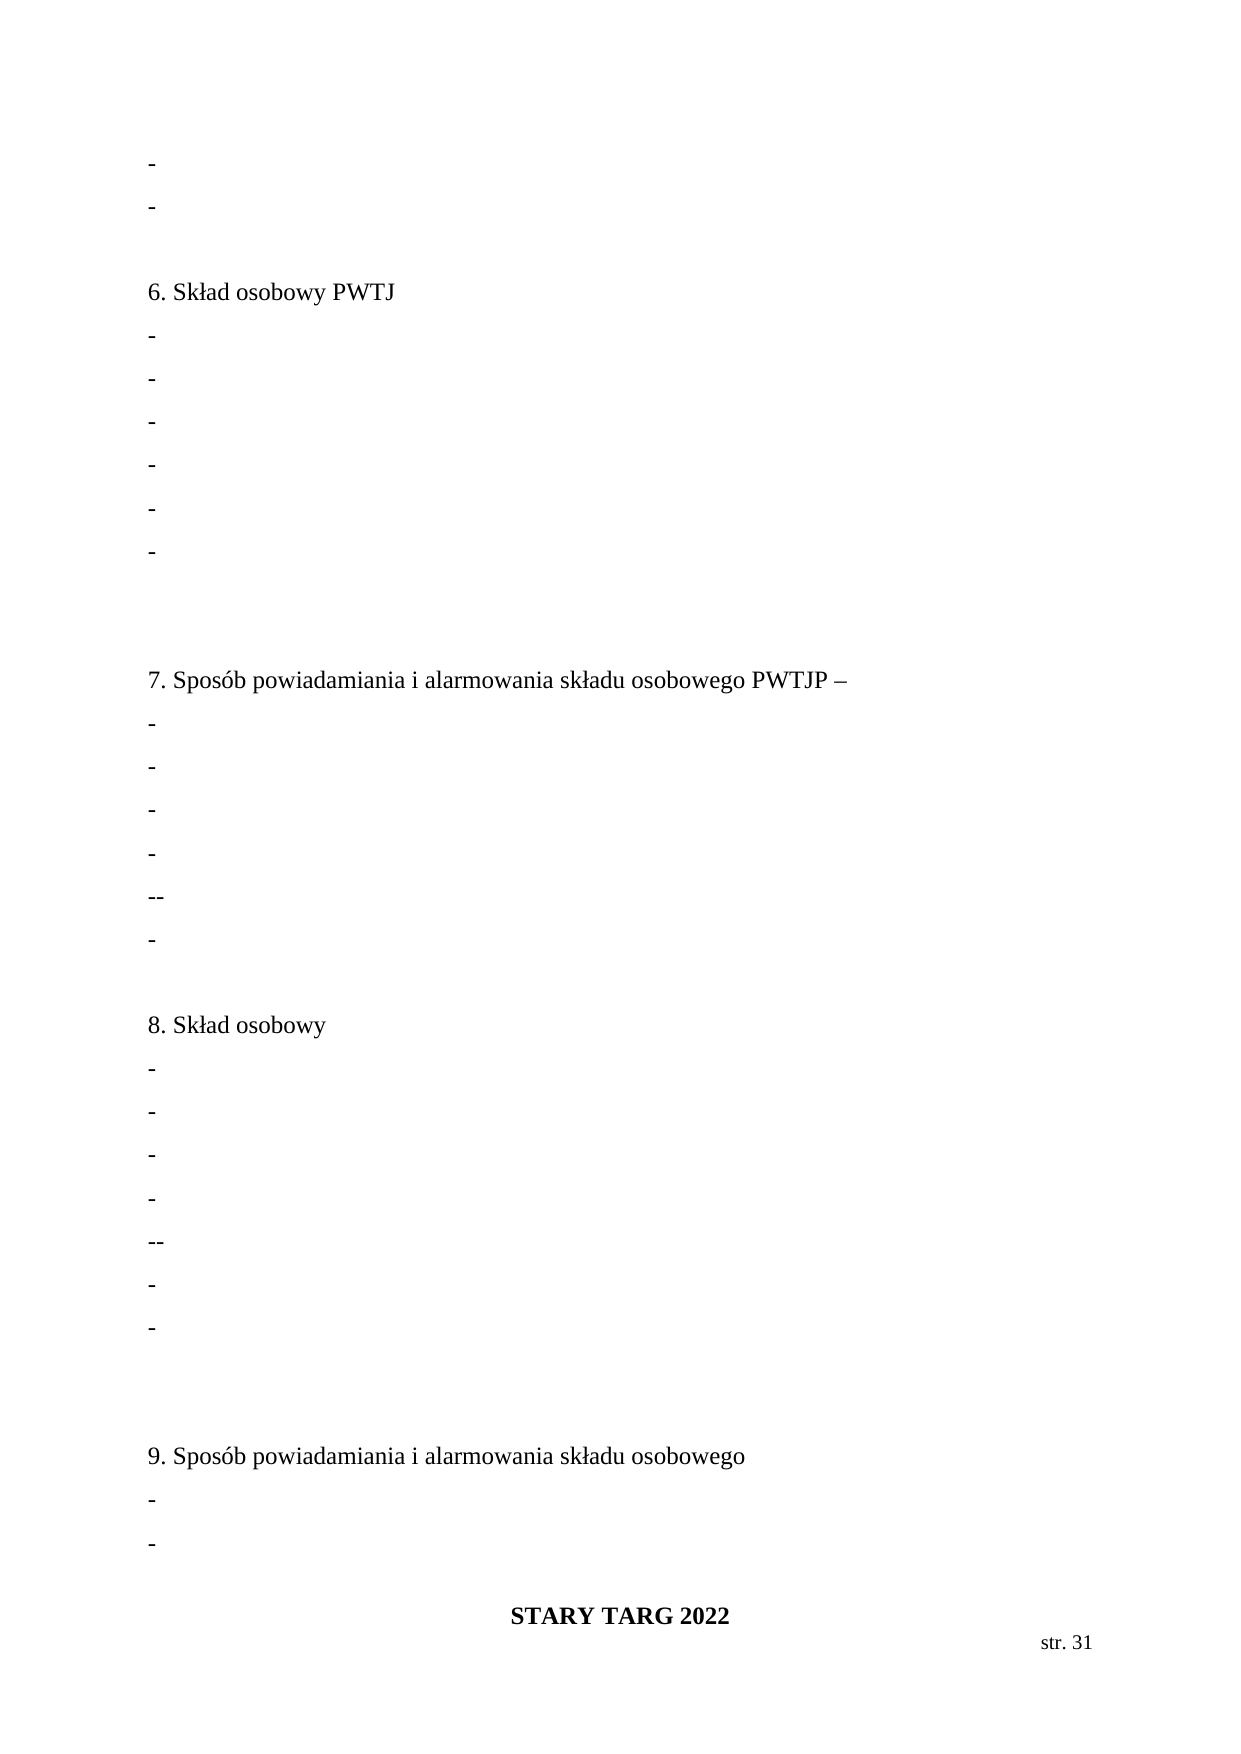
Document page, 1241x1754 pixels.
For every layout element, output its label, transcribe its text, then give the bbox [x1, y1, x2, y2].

text - [148, 924, 1093, 953]
text - [148, 1484, 1093, 1513]
text - [148, 1528, 1093, 1556]
text - [148, 320, 1093, 349]
text - [148, 148, 1093, 176]
text - [148, 493, 1093, 521]
text - [148, 1269, 1093, 1298]
text 8. Skład osobowy [148, 1010, 1093, 1039]
text - [148, 363, 1093, 392]
text 9. Sposób powiadamiania i alarmowania składu osobowego [148, 1441, 1093, 1470]
text - [148, 1096, 1093, 1125]
text - [148, 1053, 1093, 1082]
text - [148, 838, 1093, 866]
text -- [148, 881, 1093, 909]
text 6. Skład osobowy PWTJ [148, 277, 1093, 306]
text -- [148, 1226, 1093, 1254]
text - [148, 536, 1093, 564]
text - [148, 191, 1093, 219]
text - [148, 1312, 1093, 1341]
text - [148, 1183, 1093, 1211]
text - [148, 708, 1093, 737]
text 7. Sposób powiadamiania i alarmowania składu osobowego PWTJP – [148, 665, 1093, 694]
text - [148, 1139, 1093, 1168]
text - [148, 449, 1093, 478]
text - [148, 406, 1093, 435]
text - [148, 751, 1093, 780]
text - [148, 794, 1093, 823]
